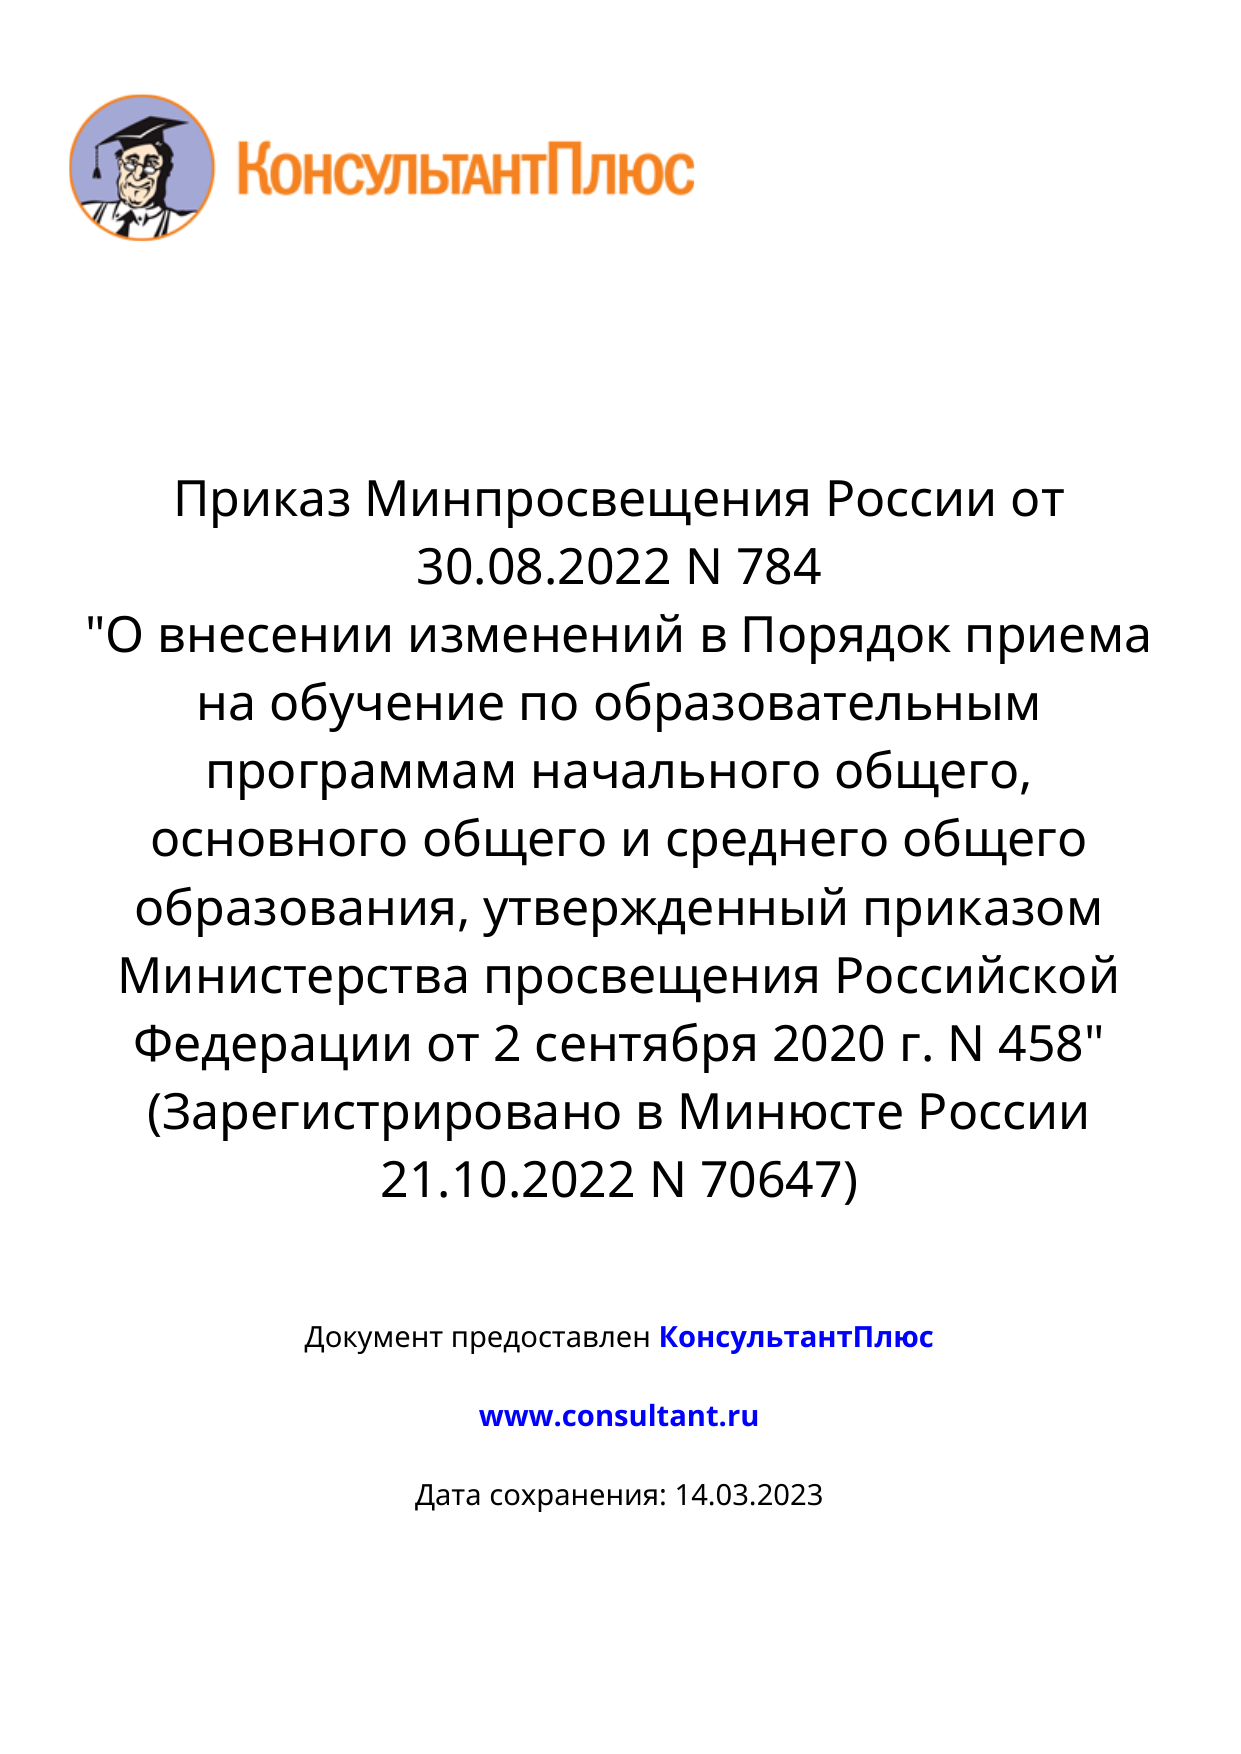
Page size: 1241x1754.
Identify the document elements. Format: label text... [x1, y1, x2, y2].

table_cell Приказ Минпросвещения России от 30.08.2022 N 784 "О внесении изменений в Порядок приема на обучение по образовательным программам начального общего, основного общего и среднего общего образования, утвержденный приказом Министерства просвещения Российской Федерации от 2 сентября 2020 г. N 458" (Зарегистрировано в Минюсте России 21.10.2022 N 70647) [61, 403, 1177, 1272]
table_cell Документ предоставлен КонсультантПлюс www.consultant.ru Дата сохранения: 14.03.2023 [61, 1272, 1177, 1587]
table_header [61, 88, 1177, 403]
picture [69, 93, 695, 243]
